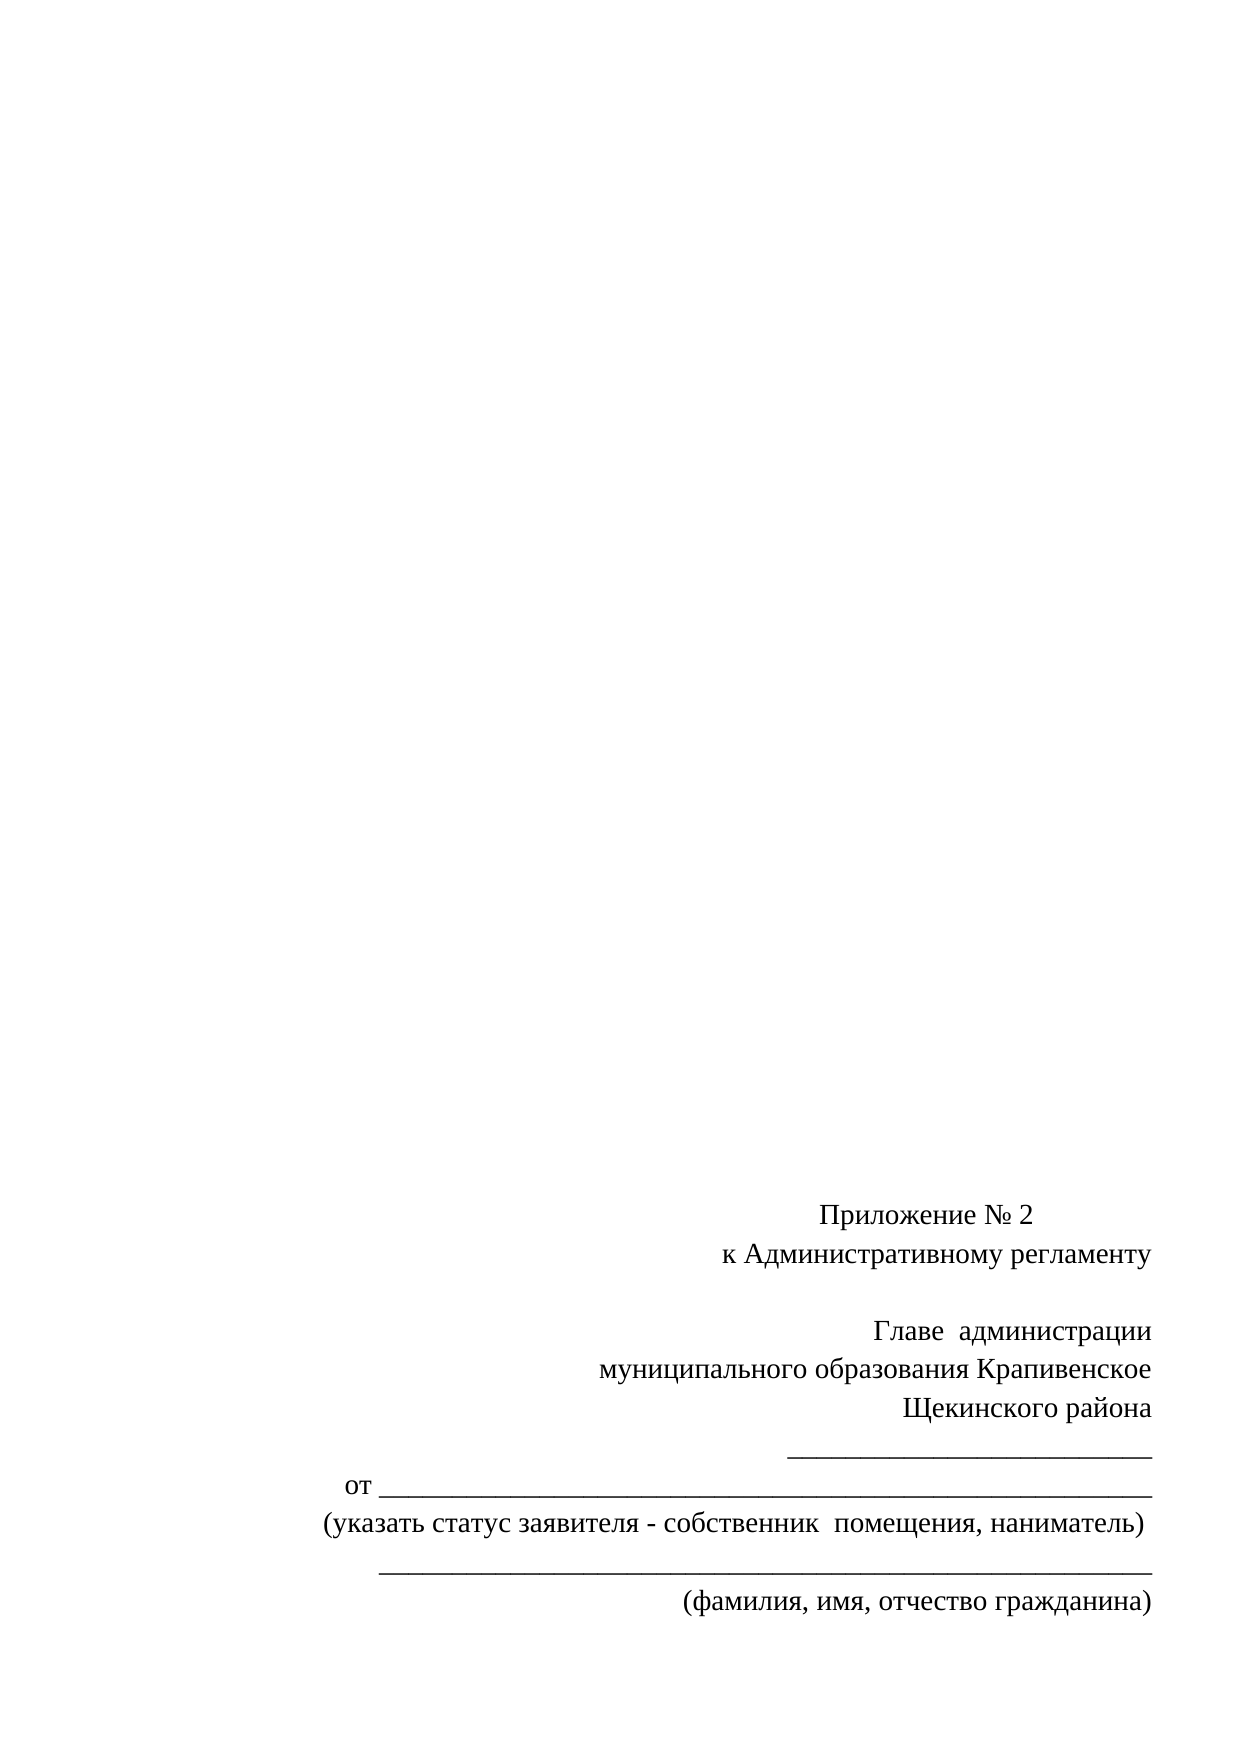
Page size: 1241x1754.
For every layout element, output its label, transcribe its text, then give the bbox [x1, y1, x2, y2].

text (указать статус заявителя - собственник помещения, наниматель) [177, 1506, 1152, 1539]
text (фамилия, имя, отчество гражданина) [177, 1583, 1152, 1616]
text Главе администрации [177, 1313, 1152, 1346]
text от _____________________________________________________ [177, 1467, 1152, 1501]
text Щекинского района [177, 1390, 1152, 1423]
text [177, 1544, 1152, 1578]
text Приложение № 2 [177, 1197, 1152, 1231]
text муниципального образования Крапивенское [177, 1351, 1152, 1385]
text к Административному регламенту [177, 1236, 1152, 1269]
text _________________________ [177, 1428, 1152, 1462]
